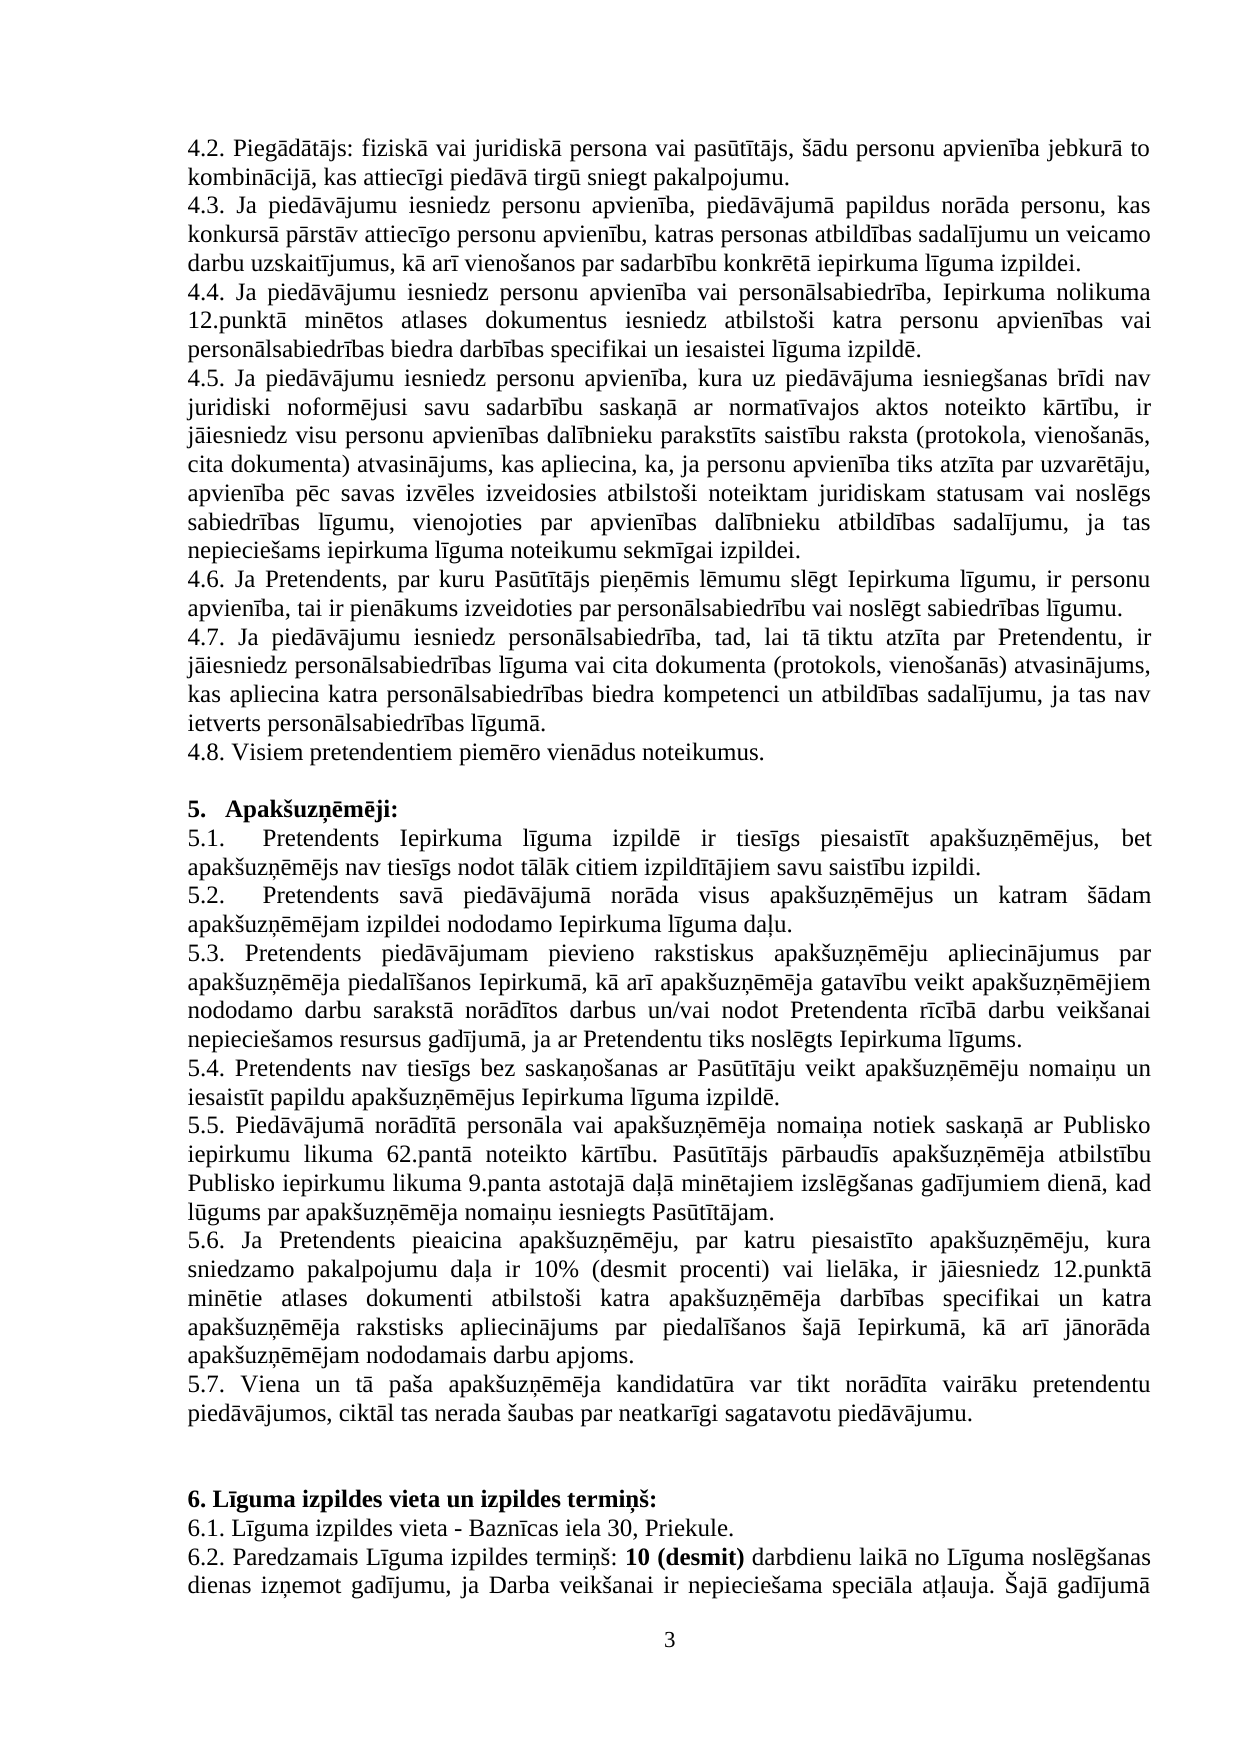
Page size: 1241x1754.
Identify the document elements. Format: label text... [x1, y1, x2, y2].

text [187, 1542, 1152, 1599]
text 4.4. Ja piedāvājumu iesniedz personu apvienība vai personālsabiedrība, Iepirkuma nolikuma 12.punktā minētos atlases dokumentus iesniedz atbilstoši katra personu apvienības vai personālsabiedrības biedra darbības specifikai un iesaistei līguma izpildē. [187, 277, 1152, 363]
list Pretendents savā piedāvājumā norāda visus apakšuzņēmējus un katram šādam apakšuzņēmējam izpildei nododamo Iepirkuma līguma daļu. [187, 880, 1152, 938]
text 4.5. Ja piedāvājumu iesniedz personu apvienība, kura uz piedāvājuma iesniegšanas brīdi nav juridiski noformējusi savu sadarbību saskaņā ar normatīvajos aktos noteikto kārtību, ir jāiesniedz visu personu apvienības dalībnieku parakstīts saistību raksta (protokola, vienošanās, cita dokumenta) atvasinājums, kas apliecina, ka, ja personu apvienība tiks atzīta par uzvarētāju, apvienība pēc savas izvēles izveidosies atbilstoši noteiktam juridiskam statusam vai noslēgs sabiedrības līgumu, vienojoties par apvienības dalībnieku atbildības sadalījumu, ja tas nepieciešams iepirkuma līguma noteikumu sekmīgai izpildei. [187, 363, 1152, 564]
text 4.6. Ja Pretendents, par kuru Pasūtītājs pieņēmis lēmumu slēgt Iepirkuma līgumu, ir personu apvienība, tai ir pienākums izveidoties par personālsabiedrību vai noslēgt sabiedrības līgumu. [187, 564, 1152, 622]
text 4.7. Ja piedāvājumu iesniedz personālsabiedrība, tad, lai tā tiktu atzīta par Pretendentu, ir jāiesniedz personālsabiedrības līguma vai cita dokumenta (protokols, vienošanās) atvasinājums, kas apliecina katra personālsabiedrības biedra kompetenci un atbildības sadalījumu, ja tas nav ietverts personālsabiedrības līgumā. [187, 622, 1152, 737]
text 6. Līguma izpildes vieta un izpildes termiņš: [187, 1484, 1152, 1513]
text 5.3. Pretendents piedāvājumam pievieno rakstiskus apakšuzņēmēju apliecinājumus par apakšuzņēmēja piedalīšanos Iepirkumā, kā arī apakšuzņēmēja gatavību veikt apakšuzņēmējiem nododamo darbu sarakstā norādītos darbus un/vai nodot Pretendenta rīcībā darbu veikšanai nepieciešamos resursus gadījumā, ja ar Pretendentu tiks noslēgts Iepirkuma līgums. [187, 938, 1152, 1053]
text 5.7. Viena un tā paša apakšuzņēmēja kandidatūra var tikt norādīta vairāku pretendentu piedāvājumos, ciktāl tas nerada šaubas par neatkarīgi sagatavotu piedāvājumu. [187, 1369, 1152, 1427]
text 4.2. Piegādātājs: fiziskā vai juridiskā persona vai pasūtītājs, šādu personu apvienība jebkurā to kombinācijā, kas attiecīgi piedāvā tirgū sniegt pakalpojumu. [187, 133, 1152, 190]
text 5.4. Pretendents nav tiesīgs bez saskaņošanas ar Pasūtītāju veikt apakšuzņēmēju nomaiņu un iesaistīt papildu apakšuzņēmējus Iepirkuma līguma izpildē. [187, 1053, 1152, 1110]
text 5.5. Piedāvājumā norādītā personāla vai apakšuzņēmēja nomaiņa notiek saskaņā ar Publisko iepirkumu likuma 62.pantā noteikto kārtību. Pasūtītājs pārbaudīs apakšuzņēmēja atbilstību Publisko iepirkumu likuma 9.panta astotajā daļā minētajiem izslēgšanas gadījumiem dienā, kad lūgums par apakšuzņēmēja nomaiņu iesniegts Pasūtītājam. [187, 1110, 1152, 1225]
text 4.3. Ja piedāvājumu iesniedz personu apvienība, piedāvājumā papildus norāda personu, kas konkursā pārstāv attiecīgo personu apvienību, katras personas atbildības sadalījumu un veicamo darbu uzskaitījumus, kā arī vienošanos par sadarbību konkrētā iepirkuma līguma izpildei. [187, 190, 1152, 277]
text 4.8. Visiem pretendentiem piemēro vienādus noteikumus. [187, 737, 1152, 765]
list Apakšuzņēmēji: [187, 794, 1152, 823]
list Pretendents Iepirkuma līguma izpildē ir tiesīgs piesaistīt apakšuzņēmējus, bet apakšuzņēmējs nav tiesīgs nodot tālāk citiem izpildītājiem savu saistību izpildi. [187, 823, 1152, 880]
text 5.6. Ja Pretendents pieaicina apakšuzņēmēju, par katru piesaistīto apakšuzņēmēju, kura sniedzamo pakalpojumu daļa ir 10% (desmit procenti) vai lielāka, ir jāiesniedz 12.punktā minētie atlases dokumenti atbilstoši katra apakšuzņēmēja darbības specifikai un katra apakšuzņēmēja rakstisks apliecinājums par piedalīšanos šajā Iepirkumā, kā arī jānorāda apakšuzņēmējam nododamais darbu apjoms. [187, 1225, 1152, 1369]
text 6.1. Līguma izpildes vieta - Baznīcas iela 30, Priekule. [187, 1513, 1152, 1542]
